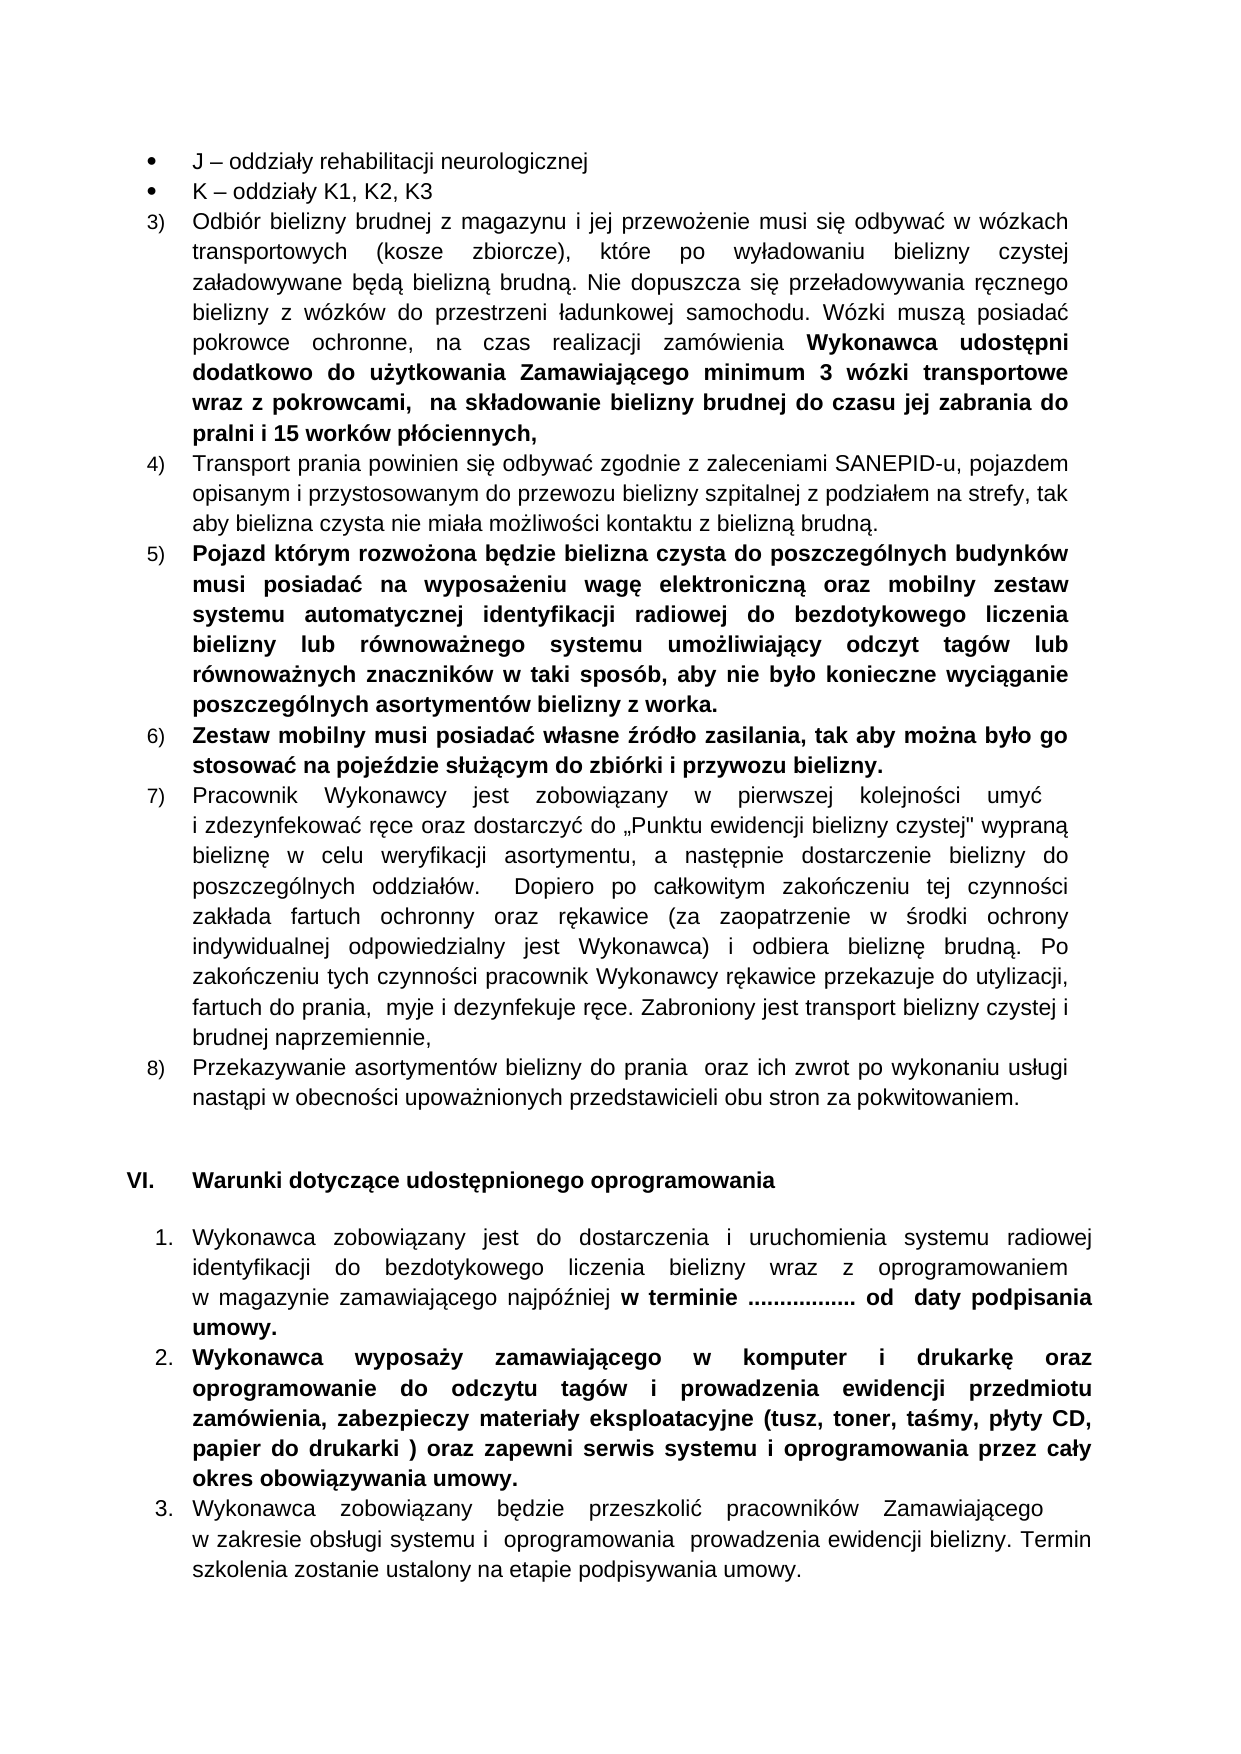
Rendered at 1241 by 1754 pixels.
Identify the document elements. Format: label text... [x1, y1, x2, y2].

list Transport prania powinien się odbywać zgodnie z zaleceniami SANEPID-u, pojazdem opisanym i przystosowanym do przewozu bielizny szpitalnej z podziałem na strefy, tak aby bielizna czysta nie miała możliwości kontaktu z bielizną brudną. [147, 450, 1069, 536]
list J – oddziały rehabilitacji neurologicznej [148, 148, 1069, 174]
list Przekazywanie asortymentów bielizny do prania oraz ich zwrot po wykonaniu usługi nastąpi w obecności upoważnionych przedstawicieli obu stron za pokwitowaniem. [147, 1054, 1069, 1110]
list K – oddziały K1, K2, K3 [148, 178, 1069, 204]
list Pracownik Wykonawcy jest zobowiązany w pierwszej kolejności umyć i zdezynfekować ręce oraz dostarczyć do „Punktu ewidencji bielizny czystej" wypraną bieliznę w celu weryfikacji asortymentu, a następnie dostarczenie bielizny do poszczególnych oddziałów. Dopiero po całkowitym zakończeniu tej czynności zakłada fartuch ochronny oraz rękawice (za zaopatrzenie w środki ochrony indywidualnej odpowiedzialny jest Wykonawca) i odbiera bieliznę brudną. Po zakończeniu tych czynności pracownik Wykonawcy rękawice przekazuje do utylizacji, fartuch do prania, myje i dezynfekuje ręce. Zabroniony jest transport bielizny czystej i brudnej naprzemiennie, [147, 782, 1069, 1050]
list Wykonawca zobowiązany jest do dostarczenia i uruchomienia systemu radiowej identyfikacji do bezdotykowego liczenia bielizny wraz z oprogramowaniem w magazynie zamawiającego najpóźniej w terminie ................. od daty podpisania umowy. [154, 1223, 1093, 1341]
list Odbiór bielizny brudnej z magazynu i jej przewożenie musi się odbywać w wózkach transportowych (kosze zbiorcze), które po wyładowaniu bielizny czystej załadowywane będą bielizną brudną. Nie dopuszcza się przeładowywania ręcznego bielizny z wózków do przestrzeni ładunkowej samochodu. Wózki muszą posiadać pokrowce ochronne, na czas realizacji zamówienia Wykonawca udostępni dodatkowo do użytkowania Zamawiającego minimum 3 wózki transportowe wraz z pokrowcami, na składowanie bielizny brudnej do czasu jej zabrania do pralni i 15 worków płóciennych, [147, 208, 1069, 446]
list Wykonawca zobowiązany będzie przeszkolić pracowników Zamawiającego w zakresie obsługi systemu i oprogramowania prowadzenia ewidencji bielizny. Termin szkolenia zostanie ustalony na etapie podpisywania umowy. [154, 1495, 1093, 1582]
list Zestaw mobilny musi posiadać własne źródło zasilania, tak aby można było go stosować na pojeździe służącym do zbiórki i przywozu bielizny. [147, 722, 1069, 778]
list Wykonawca wyposaży zamawiającego w komputer i drukarkę oraz oprogramowanie do odczytu tagów i prowadzenia ewidencji przedmiotu zamówienia, zabezpieczy materiały eksploatacyjne (tusz, toner, taśmy, płyty CD, papier do drukarki ) oraz zapewni serwis systemu i oprogramowania przez cały okres obowiązywania umowy. [154, 1344, 1093, 1492]
list Warunki dotyczące udostępnionego oprogramowania [154, 1167, 1069, 1193]
list Pojazd którym rozwożona będzie bielizna czysta do poszczególnych budynków musi posiadać na wyposażeniu wagę elektroniczną oraz mobilny zestaw systemu automatycznej identyfikacji radiowej do bezdotykowego liczenia bielizny lub równoważnego systemu umożliwiający odczyt tagów lub równoważnych znaczników w taki sposób, aby nie było konieczne wyciąganie poszczególnych asortymentów bielizny z worka. [147, 540, 1069, 718]
